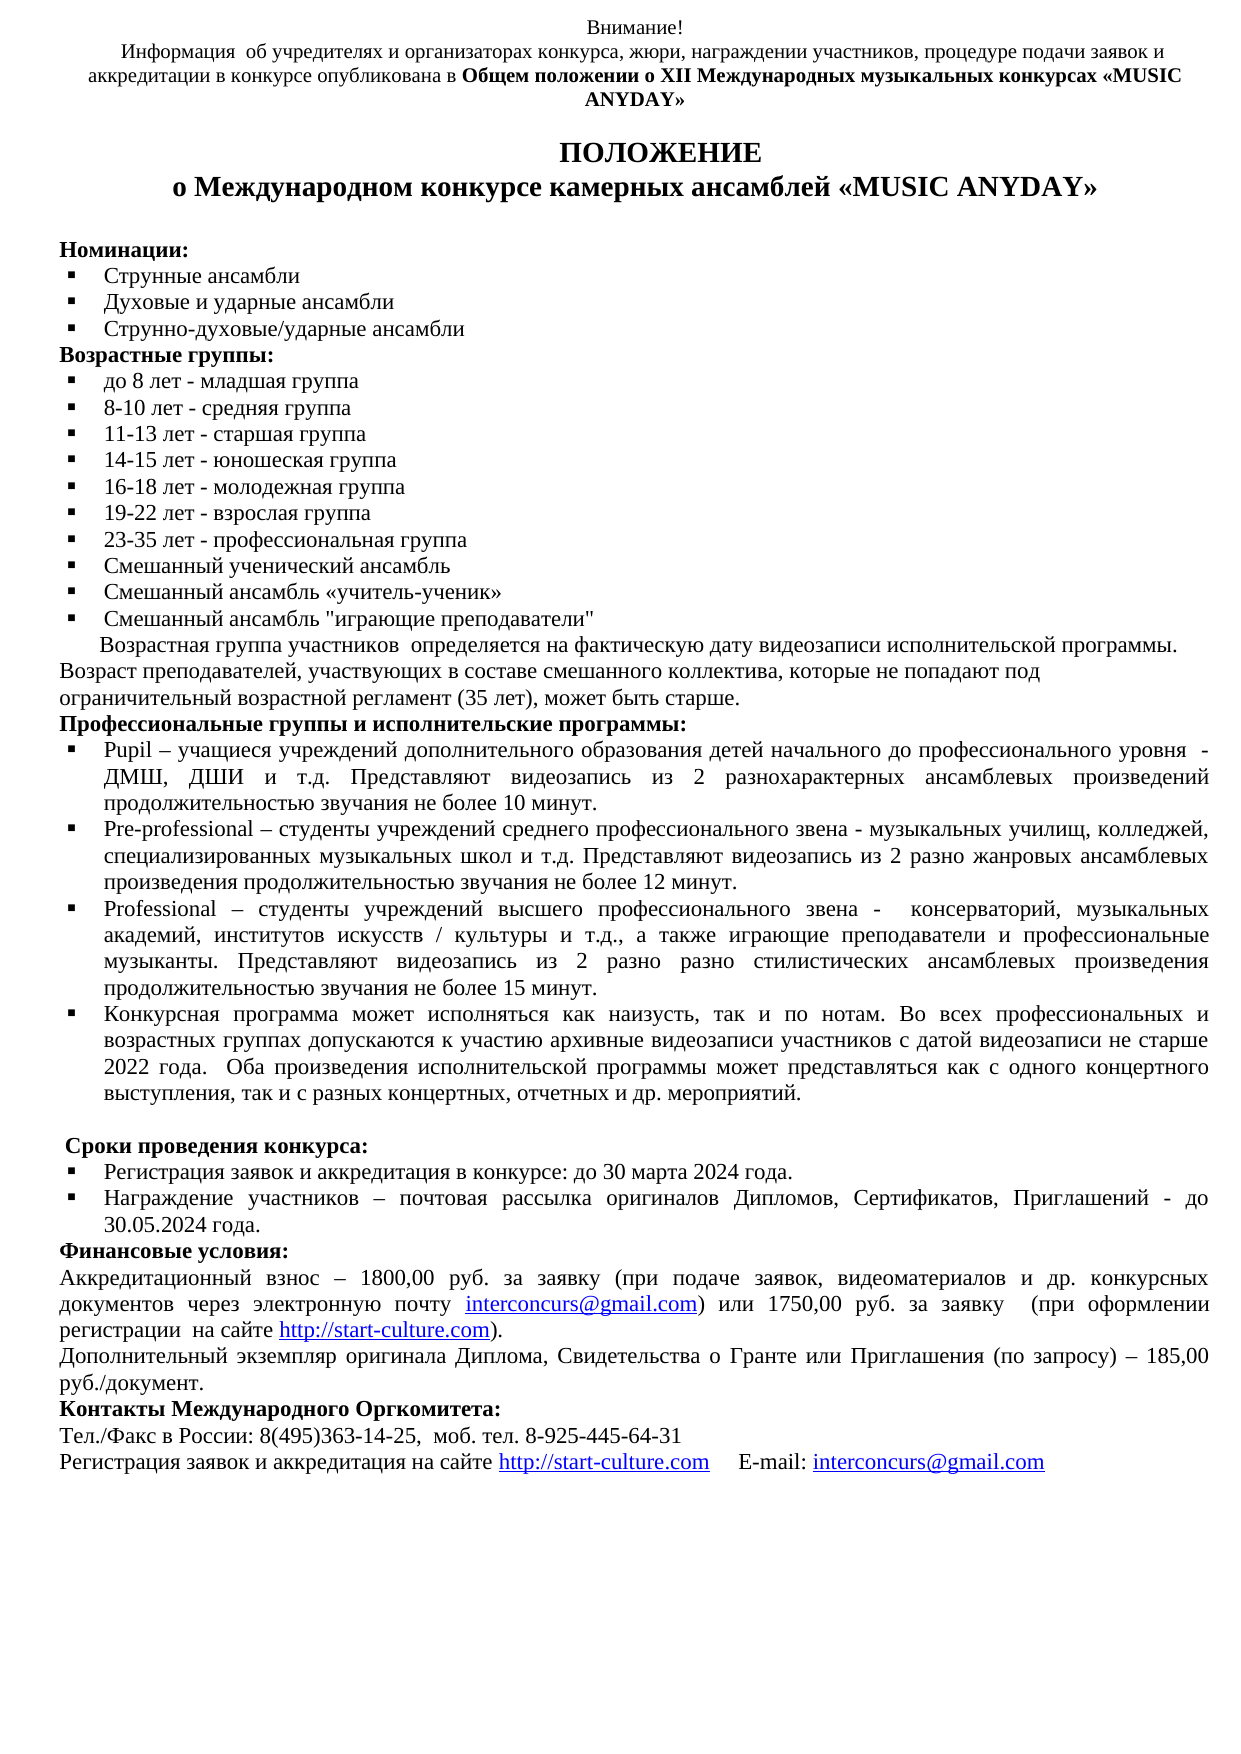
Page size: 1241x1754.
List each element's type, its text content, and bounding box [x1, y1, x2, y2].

list Духовые и ударные ансамбли [66, 288, 1211, 315]
list 8-10 лет - средняя группа [66, 394, 1211, 420]
list до 8 лет - младшая группа [66, 367, 1211, 394]
text Возрастная группа участников определяется на фактическую дату видеозаписи исполнительской программы. Возраст преподавателей, участвующих в составе смешанного коллектива, которые не попадают под ограничительный возрастной регламент (35 лет), может быть старше. [59, 631, 1211, 710]
text Возрастные группы: [59, 341, 1211, 367]
text Финансовые условия: [59, 1237, 1211, 1263]
list Pre-professional – студенты учреждений среднего профессионального звена - музыкальных училищ, колледжей, специализированных музыкальных школ и т.д. Представляют видеозапись из 2 разно жанровых ансамблевых произведения продолжительностью звучания не более 12 минут. [66, 816, 1211, 894]
list Регистрация заявок и аккредитация на сайте http://start-culture.com E-mail: interconcurs@gmail.com [59, 1448, 1211, 1474]
list Тел./Факс в России: 8(495)363-14-25, моб. тел. 8-925-445-64-31 [59, 1422, 1211, 1448]
list 14-15 лет - юношеская группа [66, 447, 1211, 473]
list Струнно-духовые/ударные ансамбли [66, 315, 1211, 341]
list Pupil – учащиеся учреждений дополнительного образования детей начального до профессионального уровня - ДМШ, ДШИ и т.д. Представляют видеозапись из 2 разнохарактерных ансамблевых произведений продолжительностью звучания не более 10 минут. [66, 736, 1211, 816]
list Дополнительный экземпляр оригинала Диплома, Свидетельства о Гранте или Приглашения (по запросу) – 185,00 руб./документ. [59, 1343, 1211, 1395]
list 23-35 лет - профессиональная группа [66, 526, 1211, 552]
list Струнные ансамбли [66, 262, 1211, 288]
list Конкурсная программа может исполняться как наизусть, так и по нотам. Во всех профессиональных и возрастных группах допускаются к участию архивные видеозаписи участников с датой видеозаписи не старше 2022 года. Оба произведения исполнительской программы может представляться как с одного концертного выступления, так и с разных концертных, отчетных и др. мероприятий. [66, 1000, 1211, 1105]
list Награждение участников – почтовая рассылка оригиналов Дипломов, Сертификатов, Приглашений - до 30.05.2024 года. [66, 1184, 1211, 1237]
text ПОЛОЖЕНИЕ [59, 135, 1211, 169]
text Профессиональные группы и исполнительские программы: [59, 710, 1211, 736]
list Аккредитационный взнос – 1800,00 руб. за заявку (при подаче заявок, видеоматериалов и др. конкурсных документов через электронную почту interconcurs@gmail.com) или 1750,00 руб. за заявку (при оформлении регистрации на сайте http://start-culture.com). [59, 1263, 1211, 1343]
text Сроки проведения конкурса: [59, 1132, 1211, 1158]
list Рrofessional – студенты учреждений высшего профессионального звена - консерваторий, музыкальных академий, институтов искусств / культуры и т.д., а также играющие преподаватели и профессиональные музыканты. Представляют видеозапись из 2 разно разно стилистических ансамблевых произведения продолжительностью звучания не более 15 минут. [66, 894, 1211, 1000]
list 11-13 лет - старшая группа [66, 420, 1211, 447]
text Внимание! [59, 15, 1211, 39]
text о Международном конкурсе камерных ансамблей «MUSIC ANYDAY» [59, 169, 1211, 202]
list Смешанный ансамбль «учитель-ученик» [66, 578, 1211, 605]
text Контакты Международного Оргкомитета: [59, 1395, 1211, 1422]
list Смешанный ансамбль "играющие преподаватели" [66, 605, 1211, 631]
list Регистрация заявок и аккредитация в конкурсе: до 30 марта 2024 года. [66, 1158, 1211, 1184]
list Смешанный ученический ансамбль [66, 552, 1211, 578]
list 19-22 лет - взрослая группа [66, 499, 1211, 526]
list 16-18 лет - молодежная группа [66, 473, 1211, 499]
text Информация об учредителях и организаторах конкурса, жюри, награждении участников, процедуре подачи заявок и аккредитации в конкурсе опубликована в Общем положении о XII Международных музыкальных конкурсах «MUSIC ANYDAY» [59, 39, 1211, 111]
text Номинации: [59, 236, 1211, 262]
